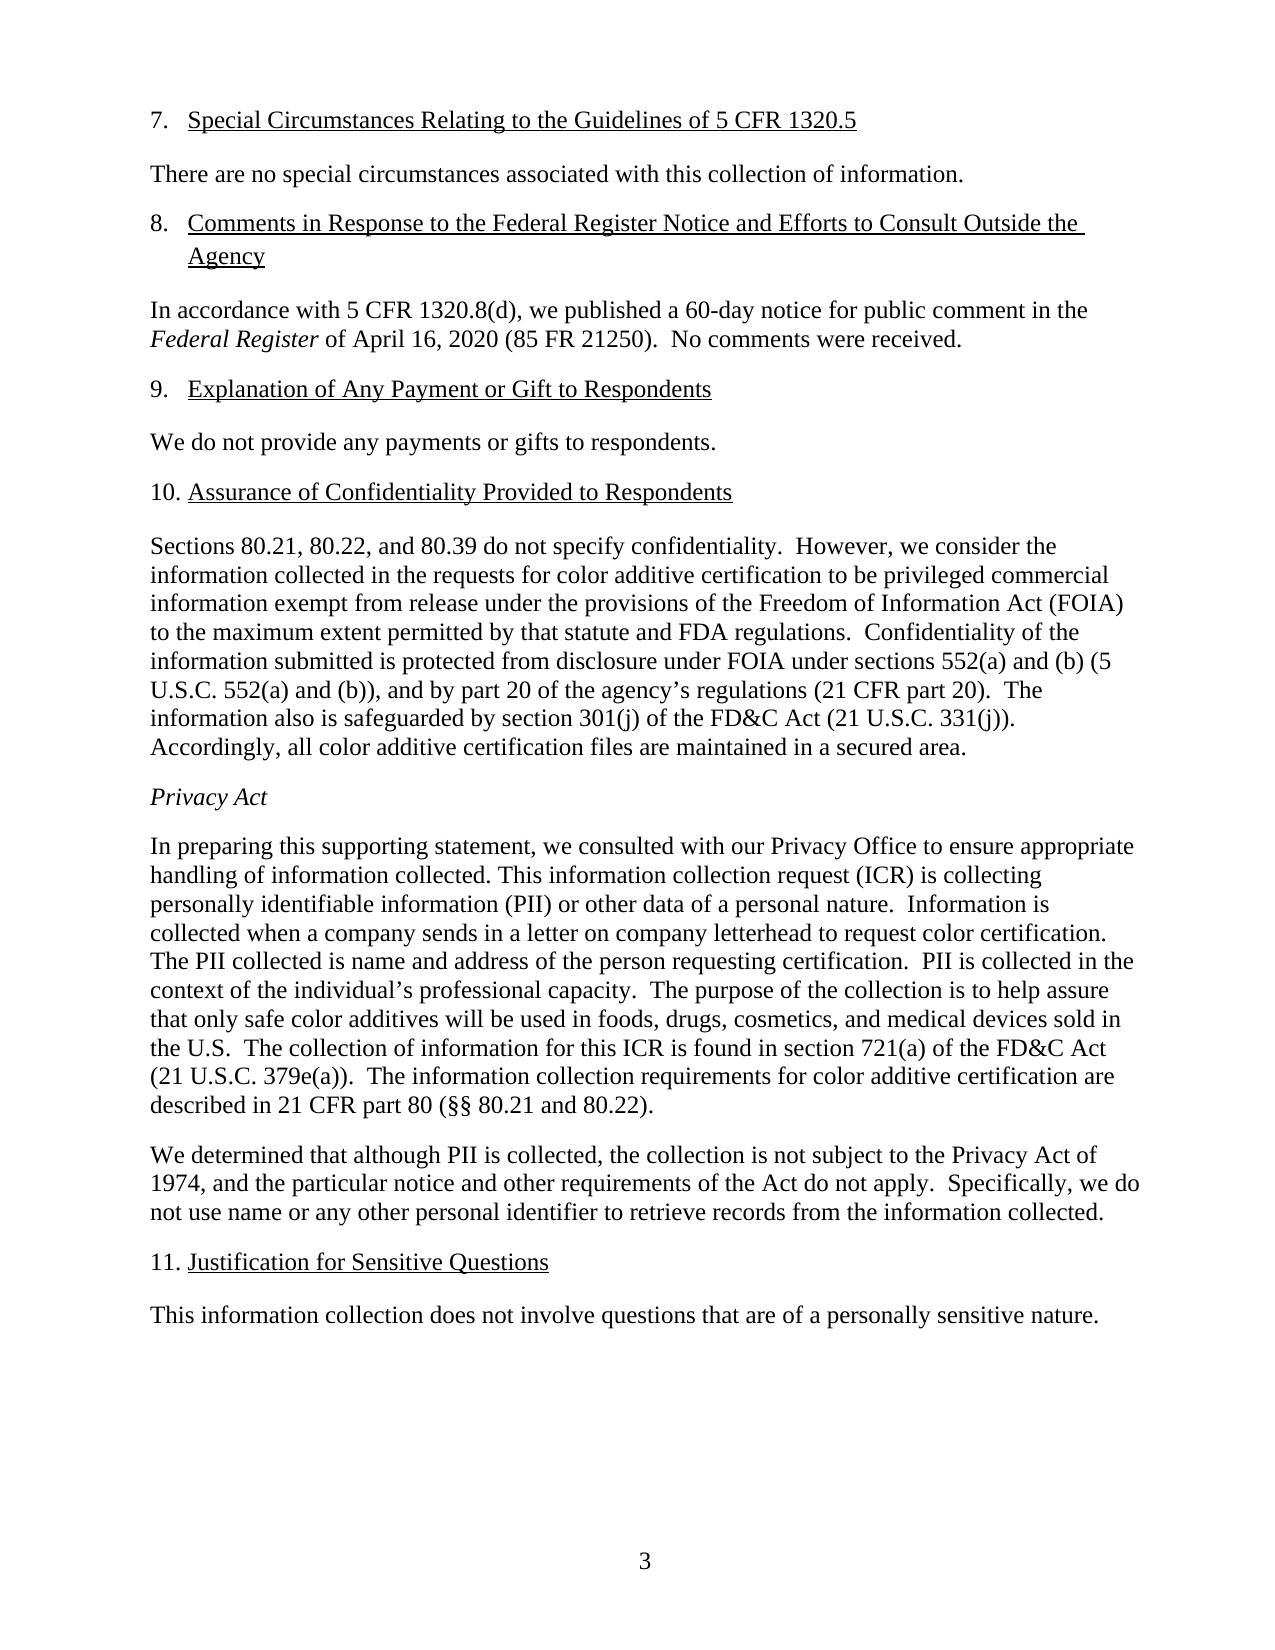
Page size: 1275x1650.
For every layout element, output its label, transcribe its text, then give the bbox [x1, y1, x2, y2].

text We do not provide any payments or gifts to respondents. [150, 427, 1140, 456]
text Privacy Act [150, 782, 1140, 811]
text There are no special circumstances associated with this collection of information. [150, 159, 1140, 188]
list Special Circumstances Relating to the Guidelines of 5 CFR 1320.5 [150, 105, 1140, 134]
text In preparing this supporting statement, we consulted with our Privacy Office to ensure appropriate handling of information collected. This information collection request (ICR) is collecting personally identifiable information (PII) or other data of a personal nature. Information is collected when a company sends in a letter on company letterhead to request color certification. The PII collected is name and address of the person requesting certification. PII is collected in the context of the individual’s professional capacity. The purpose of the collection is to help assure that only safe color additives will be used in foods, drugs, cosmetics, and medical devices sold in the U.S. The collection of information for this ICR is found in section 721(a) of the FD&C Act (21 U.S.C. 379e(a)). The information collection requirements for color additive certification are described in 21 CFR part 80 (§§ 80.21 and 80.22). [150, 831, 1140, 1119]
list Justification for Sensitive Questions [150, 1247, 1140, 1276]
list Comments in Response to the Federal Register Notice and Efforts to Consult Outside the Agency [150, 208, 1140, 270]
text In accordance with 5 CFR 1320.8(d), we published a 60-day notice for public comment in the Federal Register of April 16, 2020 (85 FR 21250). No comments were received. [150, 295, 1140, 353]
text Sections 80.21, 80.22, and 80.39 do not specify confidentiality. However, we consider the information collected in the requests for color additive certification to be privileged commercial information exempt from release under the provisions of the Freedom of Information Act (FOIA) to the maximum extent permitted by that statute and FDA regulations. Confidentiality of the information submitted is protected from disclosure under FOIA under sections 552(a) and (b) (5 U.S.C. 552(a) and (b)), and by part 20 of the agency’s regulations (21 CFR part 20). The information also is safeguarded by section 301(j) of the FD&C Act (21 U.S.C. 331(j)). Accordingly, all color additive certification files are maintained in a secured area. [150, 531, 1140, 761]
text This information collection does not involve questions that are of a personally sensitive nature. [150, 1301, 1140, 1329]
list Explanation of Any Payment or Gift to Respondents [150, 374, 1140, 402]
list Assurance of Confidentiality Provided to Respondents [150, 477, 1140, 506]
text We determined that although PII is collected, the collection is not subject to the Privacy Act of 1974, and the particular notice and other requirements of the Act do not apply. Specifically, we do not use name or any other personal identifier to retrieve records from the information collected. [150, 1140, 1140, 1226]
